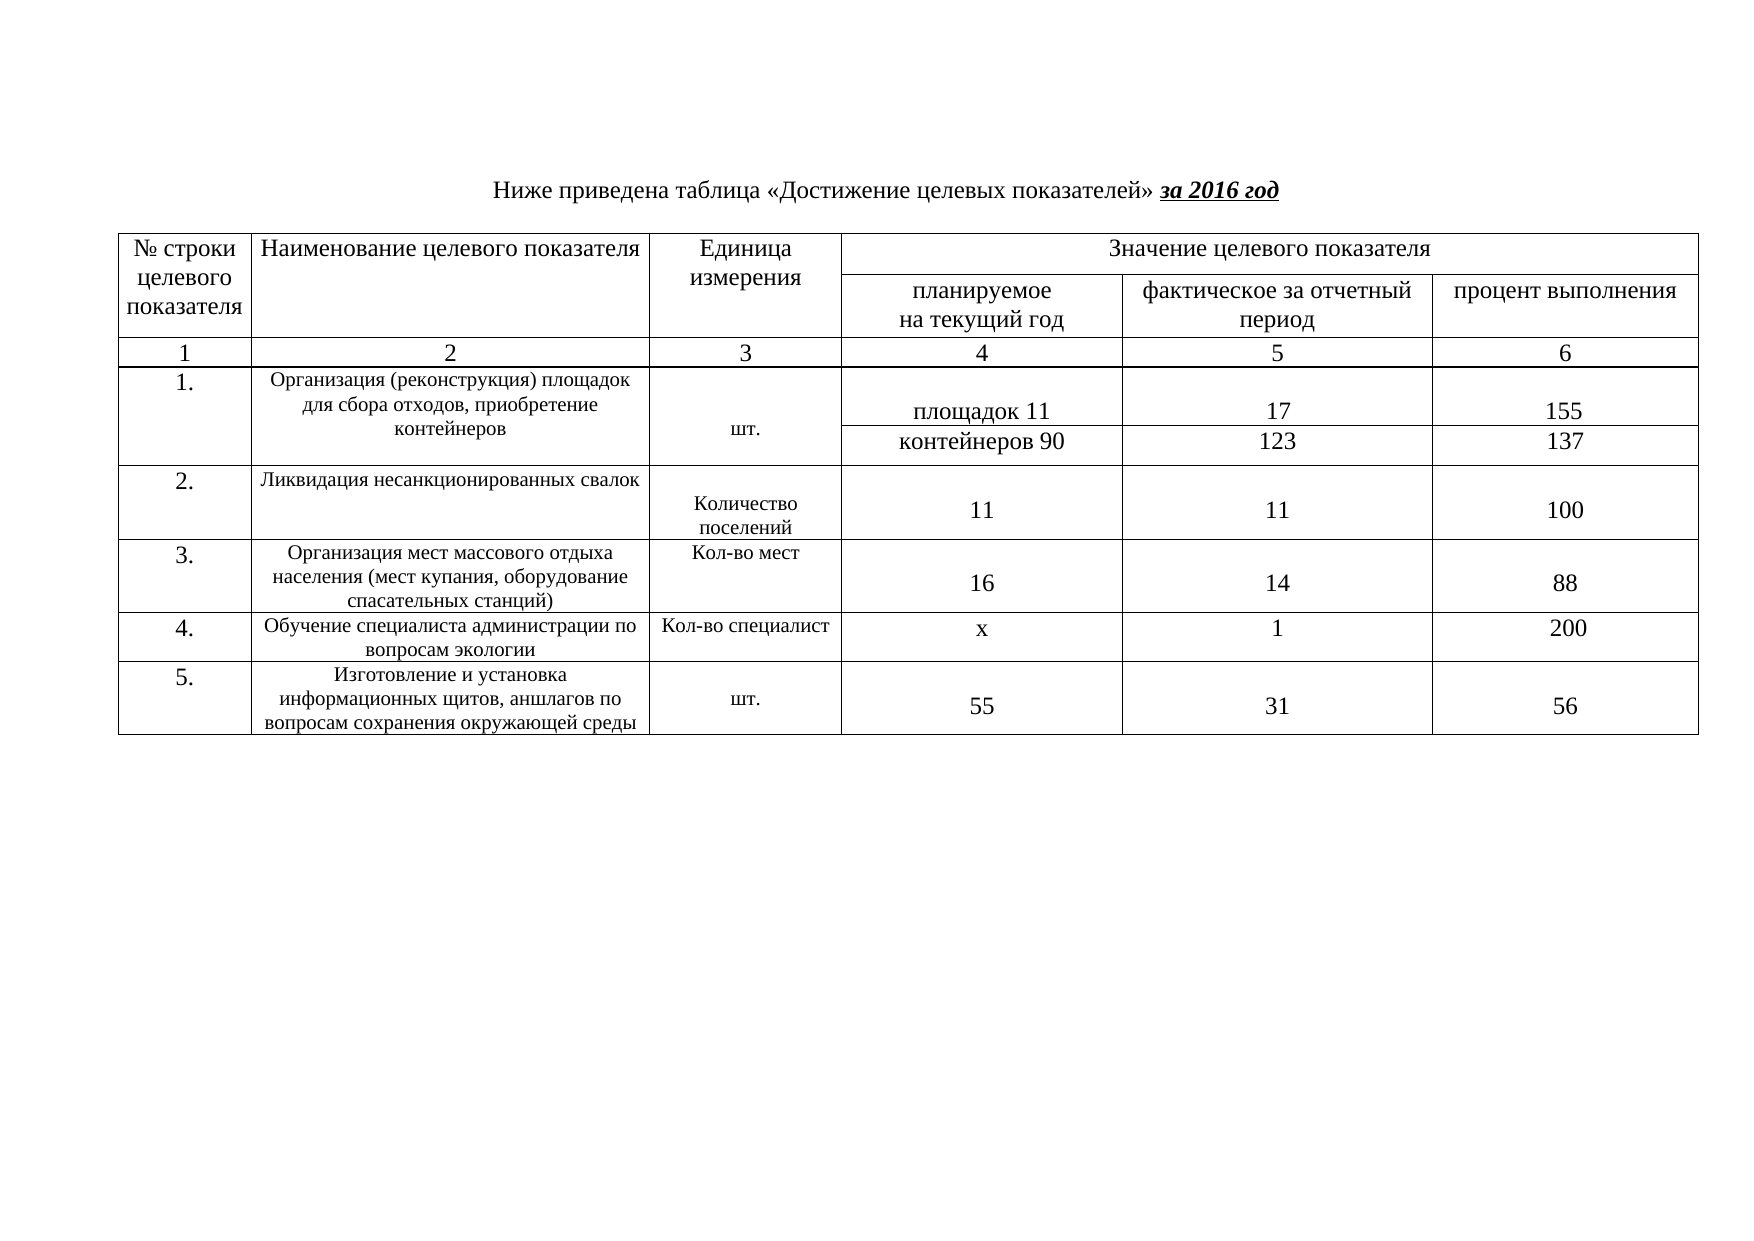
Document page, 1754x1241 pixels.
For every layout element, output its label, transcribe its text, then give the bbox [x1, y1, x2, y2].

table_cell процент выполнения [1433, 275, 1698, 337]
table_cell Количество поселений [650, 466, 841, 539]
table_cell 1 [119, 338, 251, 366]
table_header Значение целевого показателя [842, 234, 1698, 274]
table_cell 11 [842, 466, 1122, 539]
table_cell Ликвидация несанкционированных свалок [252, 466, 649, 539]
table_cell шт. [650, 662, 841, 734]
table_cell шт. [650, 368, 841, 465]
table_cell 56 [1433, 662, 1698, 734]
table_header Наименование целевого показателя [252, 234, 649, 337]
table_cell 11 [1123, 466, 1432, 539]
table_cell контейнеров 90 [842, 426, 1122, 465]
table_cell Обучение специалиста администрации по вопросам экологии [252, 613, 649, 661]
table_cell Кол-во специалист [650, 613, 841, 661]
table_cell 3 [650, 338, 841, 366]
table_cell 123 [1123, 426, 1432, 465]
table_cell 155 [1433, 368, 1698, 425]
table_cell 5 [1123, 338, 1432, 366]
table_cell 2. [119, 466, 251, 539]
table_cell Организация мест массового отдыха населения (мест купания, оборудование спасательных станций) [252, 540, 649, 612]
table_cell 2 [252, 338, 649, 366]
table_cell 137 [1433, 426, 1698, 465]
table_cell 3. [119, 540, 251, 612]
table_cell планируемое на текущий год [842, 275, 1122, 337]
table_cell 4 [842, 338, 1122, 366]
table_cell x [842, 613, 1122, 661]
table_cell 5. [119, 662, 251, 734]
text Ниже приведена таблица «Достижение целевых показателей» за 2016 год [118, 175, 1653, 204]
table_header Единица измерения [650, 234, 841, 337]
table_cell фактическое за отчетный период [1123, 275, 1432, 337]
table_cell 55 [842, 662, 1122, 734]
table_header № строки целевого показателя [119, 234, 251, 337]
table_cell 16 [842, 540, 1122, 612]
table_cell 17 [1123, 368, 1432, 425]
table_cell 4. [119, 613, 251, 661]
table_cell Кол-во мест [650, 540, 841, 612]
table_cell 6 [1433, 338, 1698, 366]
table_cell 14 [1123, 540, 1432, 612]
table_cell 31 [1123, 662, 1432, 734]
table_cell 200 [1433, 613, 1698, 661]
table_cell 88 [1433, 540, 1698, 612]
table_cell 1. [119, 368, 251, 465]
table_cell 100 [1433, 466, 1698, 539]
table_cell Изготовление и установка информационных щитов, аншлагов по вопросам сохранения окружающей среды [252, 662, 649, 734]
table_cell Организация (реконструкция) площадок для сбора отходов, приобретение контейнеров [252, 368, 649, 465]
table_cell 1 [1123, 613, 1432, 661]
table_cell площадок 11 [842, 368, 1122, 425]
